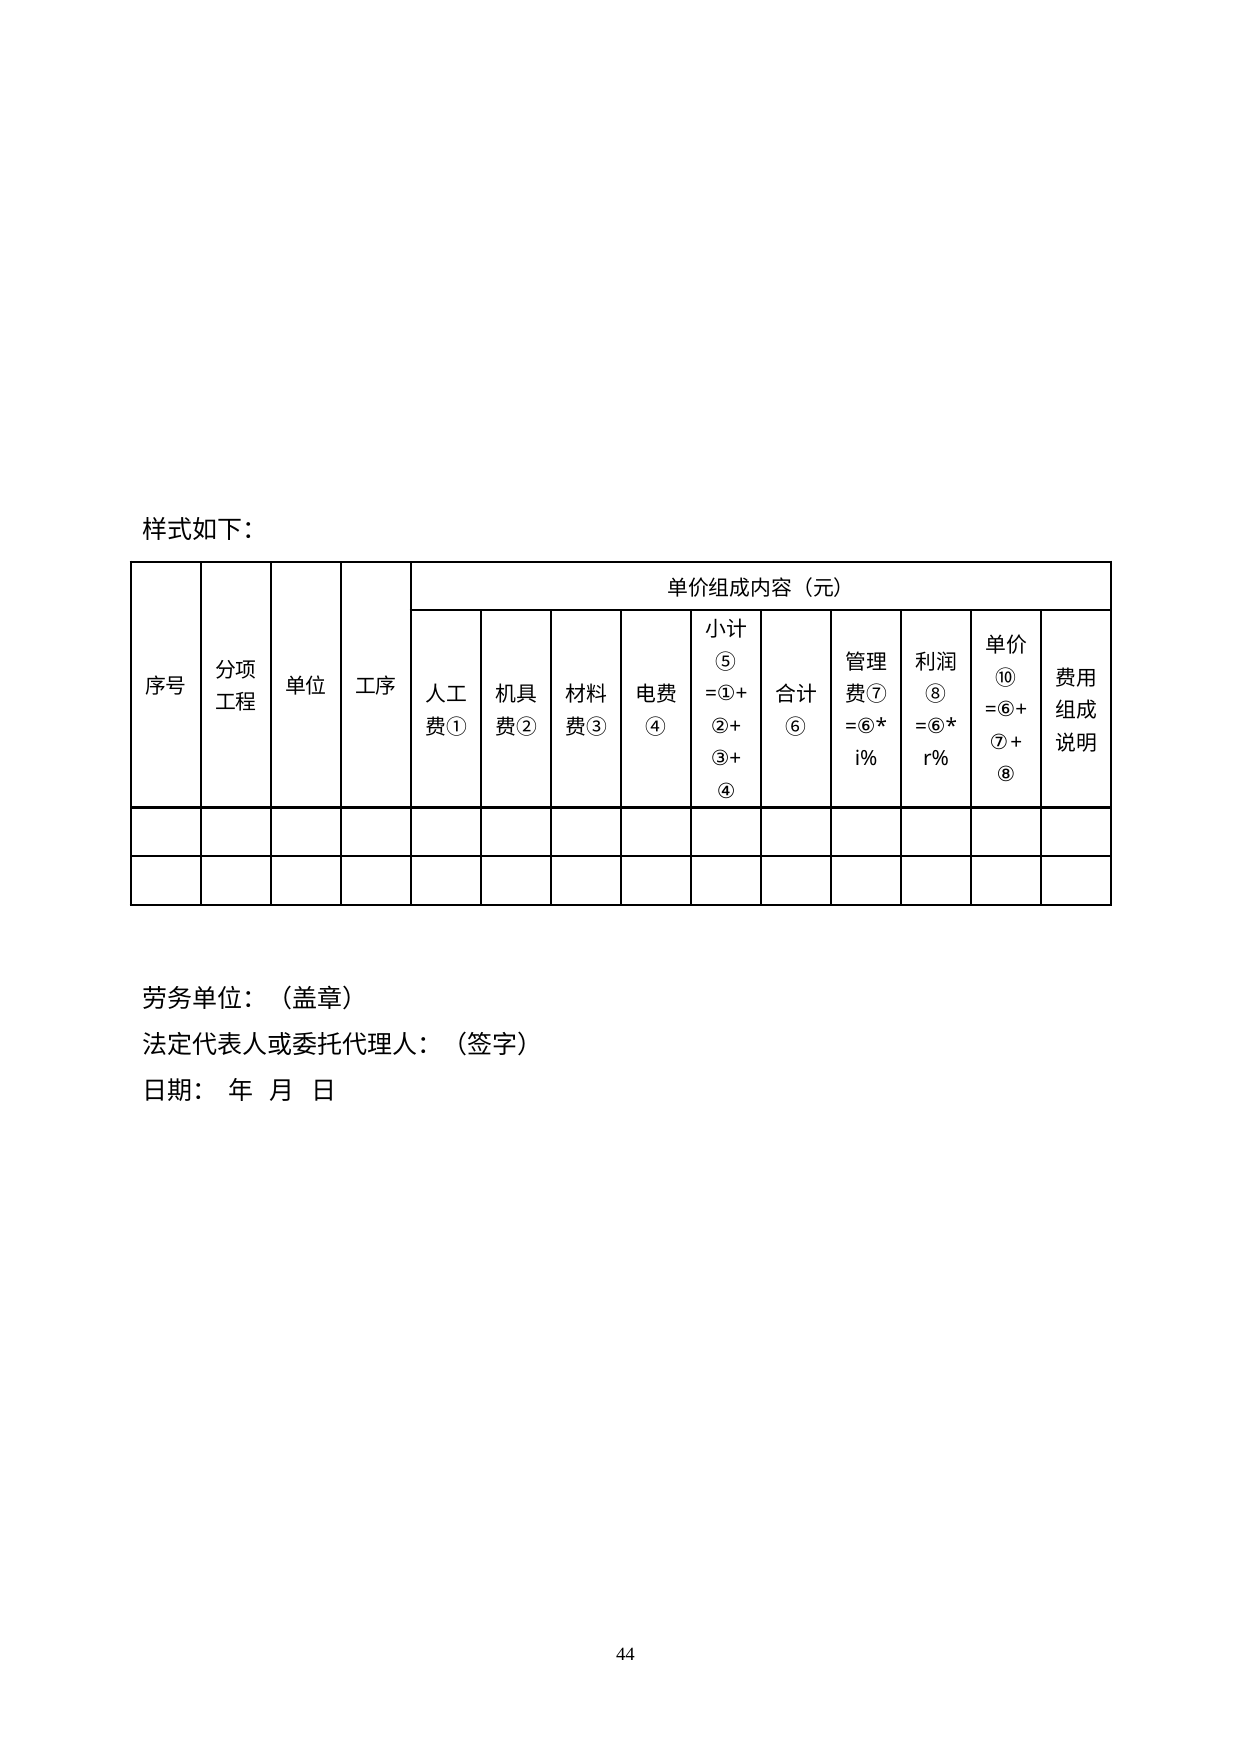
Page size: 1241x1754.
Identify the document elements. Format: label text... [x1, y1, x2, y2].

table_cell 单价 ⑩=⑥+⑦+⑧ [972, 611, 1040, 806]
table_cell 小计 ⑤=①+②+③+④ [692, 611, 760, 806]
table_cell [272, 809, 340, 855]
table_cell 利润⑧=⑥*r% [902, 611, 970, 806]
table_cell [482, 857, 550, 904]
table_cell [972, 809, 1040, 855]
table_cell [552, 857, 620, 904]
table_cell [342, 857, 410, 904]
table_header 工序 [342, 563, 410, 806]
table_cell [1042, 809, 1110, 855]
table_cell 管理费⑦=⑥*i% [832, 611, 900, 806]
table_cell 费用组成说明 [1042, 611, 1110, 806]
table_header 单位 [272, 563, 340, 806]
table_cell [762, 857, 830, 904]
table_cell [622, 809, 690, 855]
table_cell [202, 857, 270, 904]
table_cell 机具费② [482, 611, 550, 806]
subtitle 劳务单位：（盖章） [142, 971, 1122, 1017]
table_header 单价组成内容（元） [412, 563, 1110, 609]
table_cell [622, 857, 690, 904]
table_cell [482, 809, 550, 855]
table_cell [272, 857, 340, 904]
table_cell 电费④ [622, 611, 690, 806]
table_cell [762, 809, 830, 855]
table_cell [552, 809, 620, 855]
table_cell [202, 809, 270, 855]
table_cell [902, 857, 970, 904]
table_cell [1042, 857, 1110, 904]
table_cell [972, 857, 1040, 904]
table_header 分项工程 [202, 563, 270, 806]
table_header 序号 [132, 563, 200, 806]
table_cell [412, 857, 480, 904]
table_cell [832, 809, 900, 855]
table_cell [692, 809, 760, 855]
table_cell [132, 857, 200, 904]
table_cell 人工费① [412, 611, 480, 806]
subtitle 日期： 年 月 日选拔记录单（需单独装信封，不与竞选文件一起密封） [142, 1063, 1122, 1108]
text 样式如下： [142, 496, 1122, 561]
table_cell 材料费③ [552, 611, 620, 806]
table_cell [132, 809, 200, 855]
table_cell [832, 857, 900, 904]
table_cell [902, 809, 970, 855]
table_cell 合计⑥ [762, 611, 830, 806]
table_cell [412, 809, 480, 855]
subtitle 法定代表人或委托代理人：（签字） [142, 1017, 1122, 1063]
table_cell [342, 809, 410, 855]
table_cell [692, 857, 760, 904]
